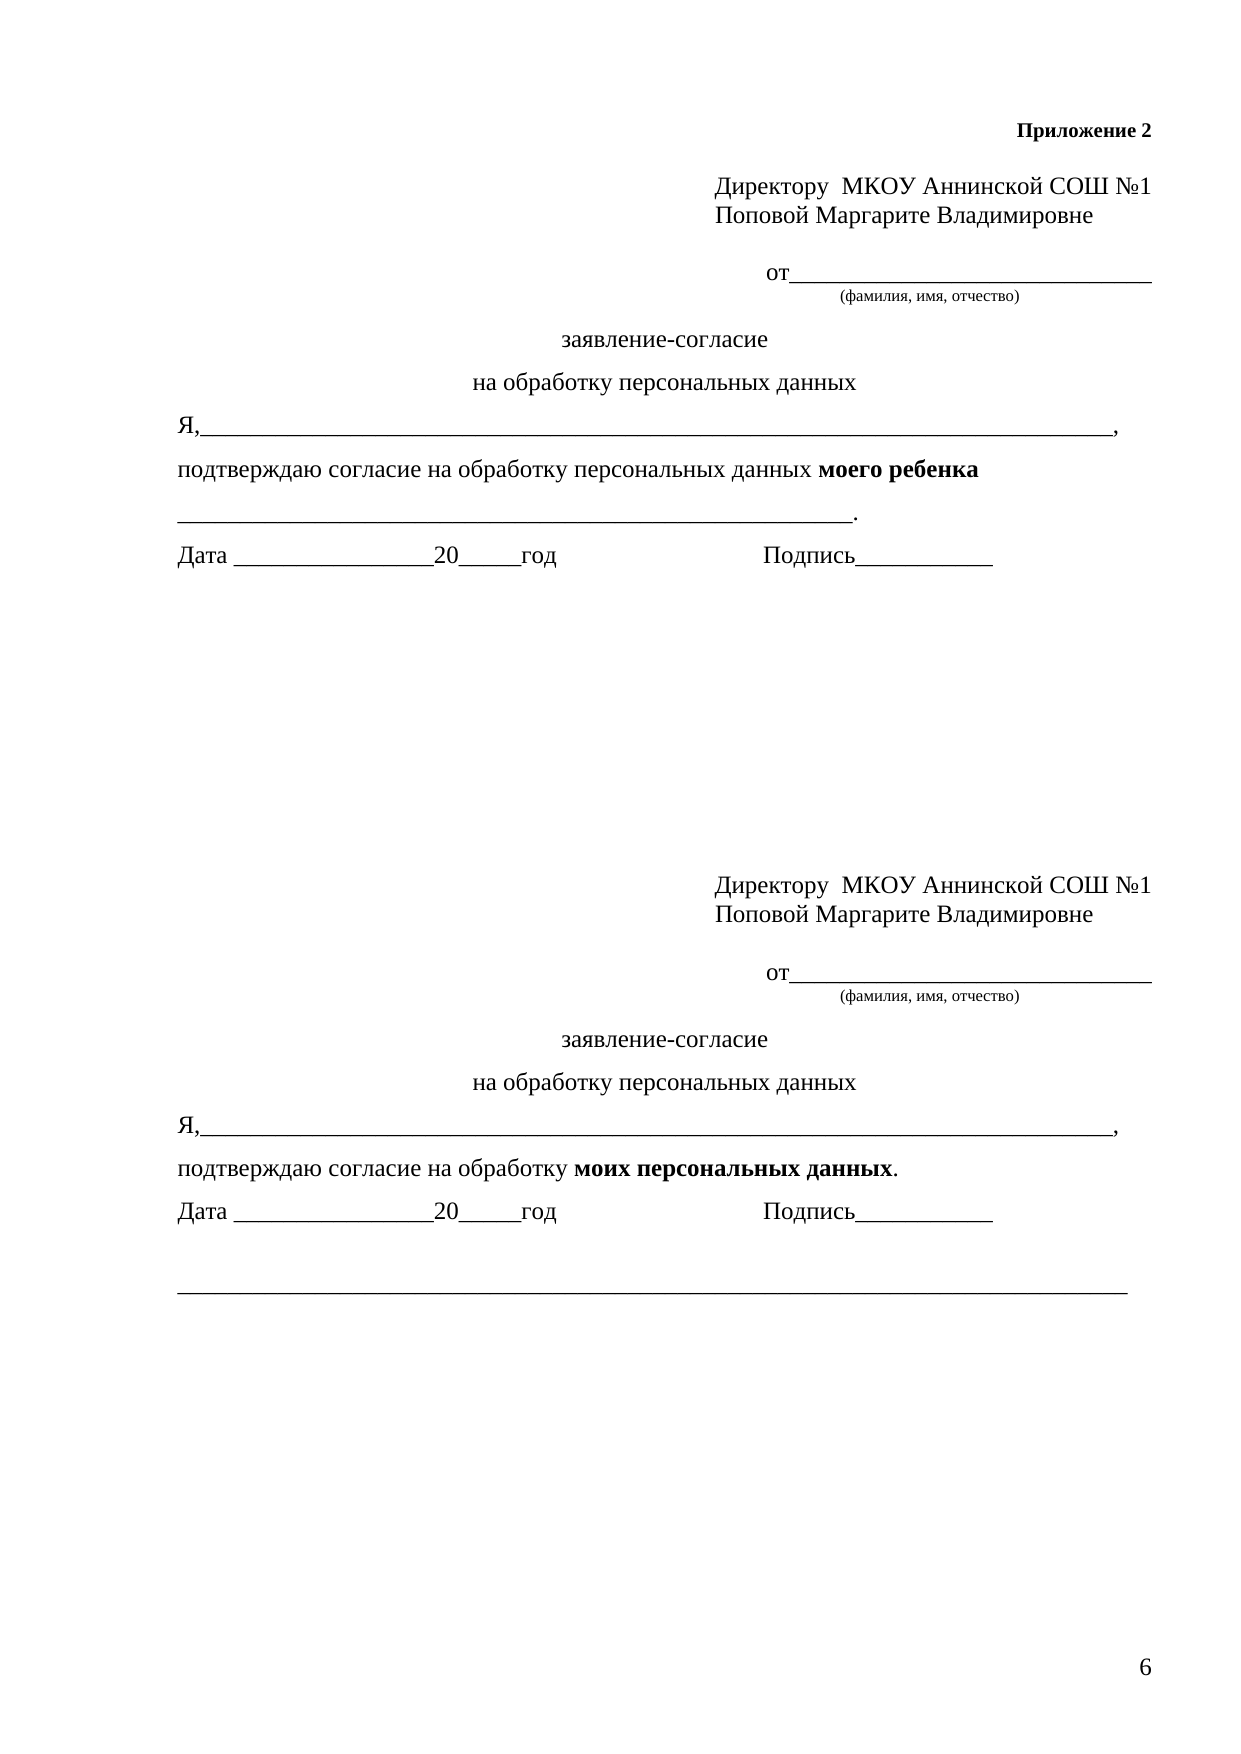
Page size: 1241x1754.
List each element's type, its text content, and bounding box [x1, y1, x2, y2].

text заявление-согласие [177, 1024, 1152, 1053]
text Поповой Маргарите Владимировне [177, 899, 1152, 928]
text от_____________________________ [177, 257, 1152, 286]
text Директору МКОУ Аннинской СОШ №1 [177, 171, 1152, 200]
text на обработку персональных данных [177, 367, 1152, 396]
text Дата ________________20_____год Подпись___________ [177, 540, 1152, 569]
text на обработку персональных данных [177, 1067, 1152, 1096]
text Поповой Маргарите Владимировне [177, 200, 1152, 228]
text заявление-согласие [177, 324, 1152, 353]
text Я,_________________________________________________________________________, [177, 1110, 1152, 1139]
text Дата ________________20_____год Подпись___________ [177, 1196, 1152, 1225]
text (фамилия, имя, отчество) [177, 986, 1152, 1005]
text от_____________________________ [177, 957, 1152, 986]
text подтверждаю согласие на обработку моих персональных данных. [177, 1153, 1152, 1182]
text Я,_________________________________________________________________________, [177, 411, 1152, 439]
text Приложение 2 [177, 118, 1152, 142]
text ____________________________________________________________________________ [177, 1268, 1152, 1297]
text (фамилия, имя, отчество) [177, 286, 1152, 305]
text подтверждаю согласие на обработку персональных данных моего ребенка ______________________________________________________. [177, 454, 1152, 526]
text Директору МКОУ Аннинской СОШ №1 [177, 871, 1152, 899]
